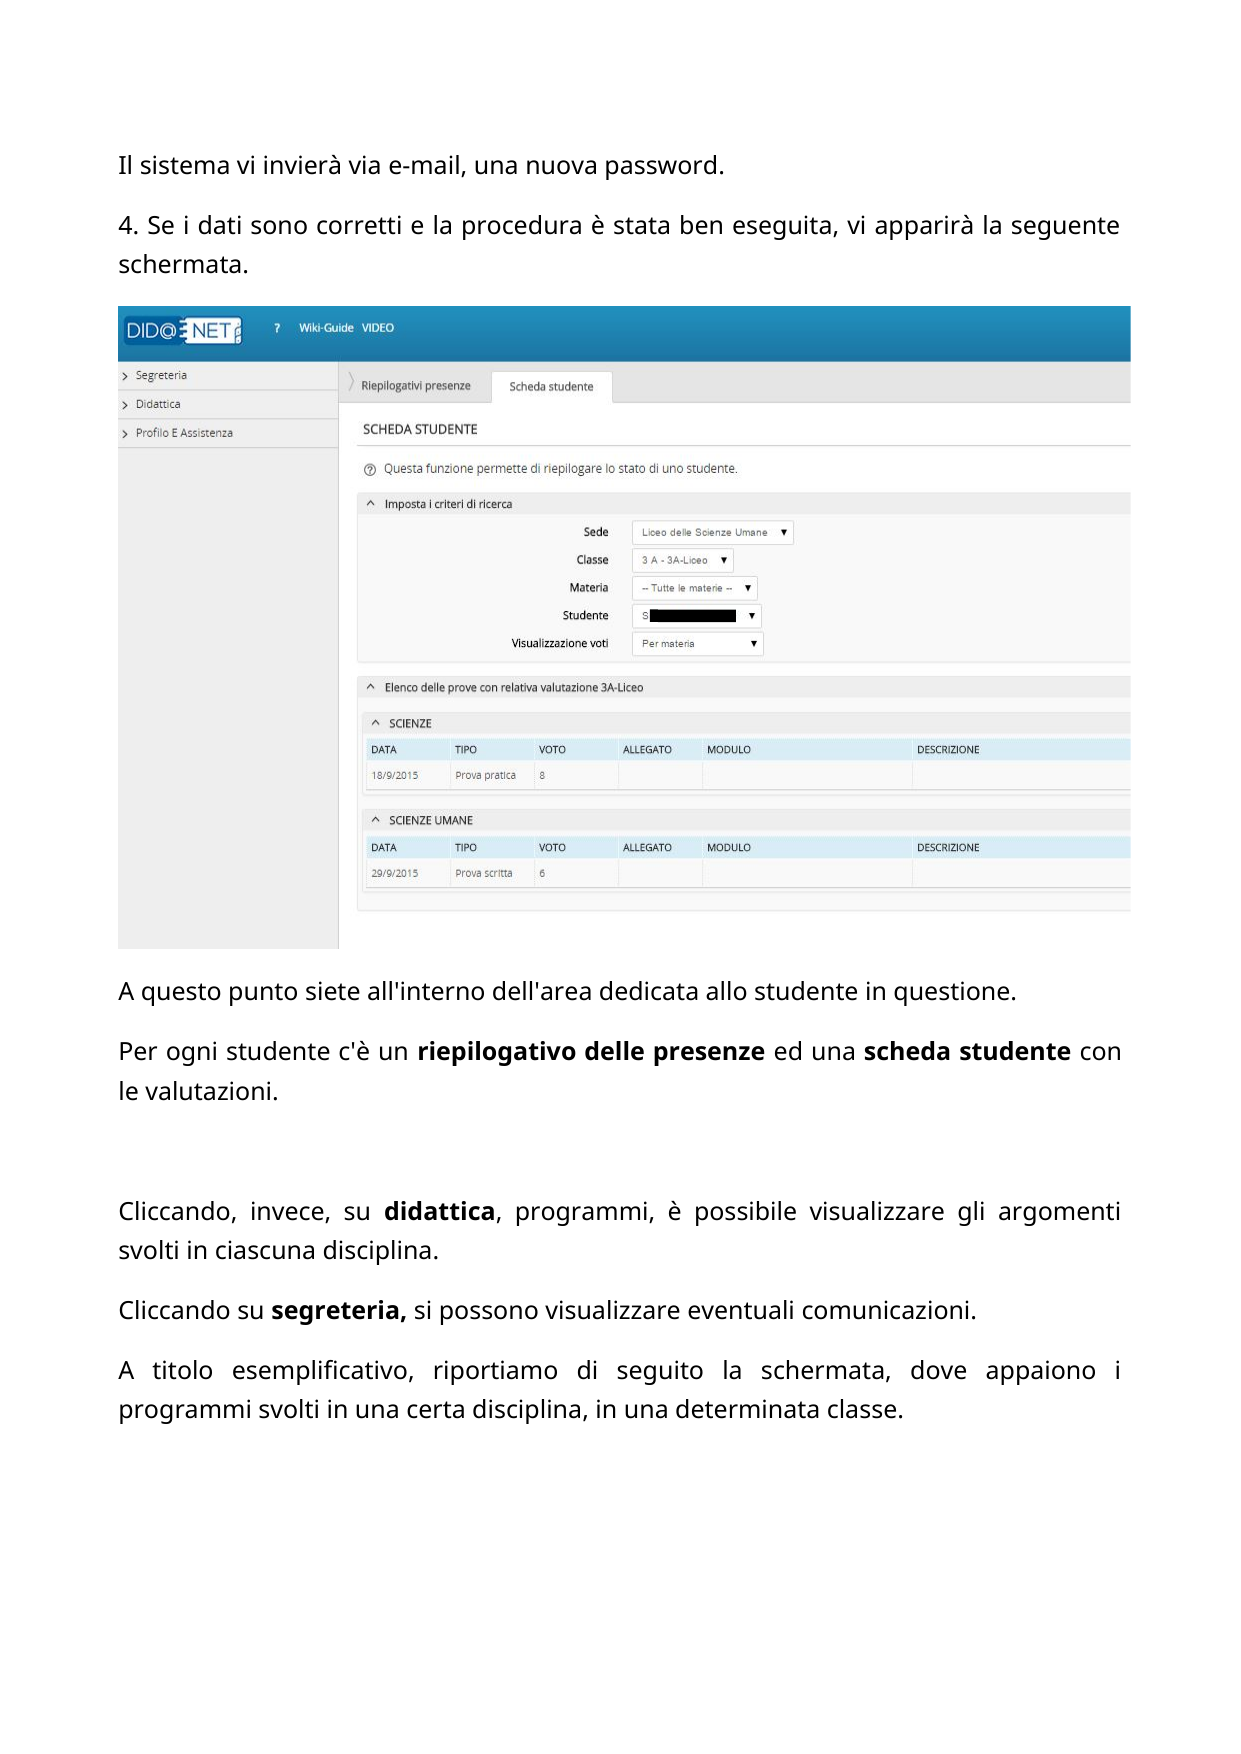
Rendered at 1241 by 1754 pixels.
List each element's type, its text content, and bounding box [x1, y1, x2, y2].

text Cliccando, invece, su didattica, programmi, è possibile visualizzare gli argomenti svolti in ciascuna disciplina. [118, 1193, 1122, 1266]
text Per ogni studente c'è un riepilogativo delle presenze ed una scheda studente con le valutazioni. [118, 1034, 1122, 1107]
text Il sistema vi invierà via e-mail, una nuova password. [118, 148, 1122, 182]
text 4. Se i dati sono corretti e la procedura è stata ben eseguita, vi apparirà la seguente schermata. [118, 208, 1122, 281]
text A questo punto siete all'interno dell'area dedicata allo studente in questione. [118, 974, 1122, 1008]
picture [118, 306, 1131, 949]
text Cliccando su segreteria, si possono visualizzare eventuali comunicazioni. [118, 1292, 1122, 1326]
text A titolo esemplificativo, riportiamo di seguito la schermata, dove appaiono i programmi svolti in una certa disciplina, in una determinata classe. [118, 1352, 1122, 1426]
